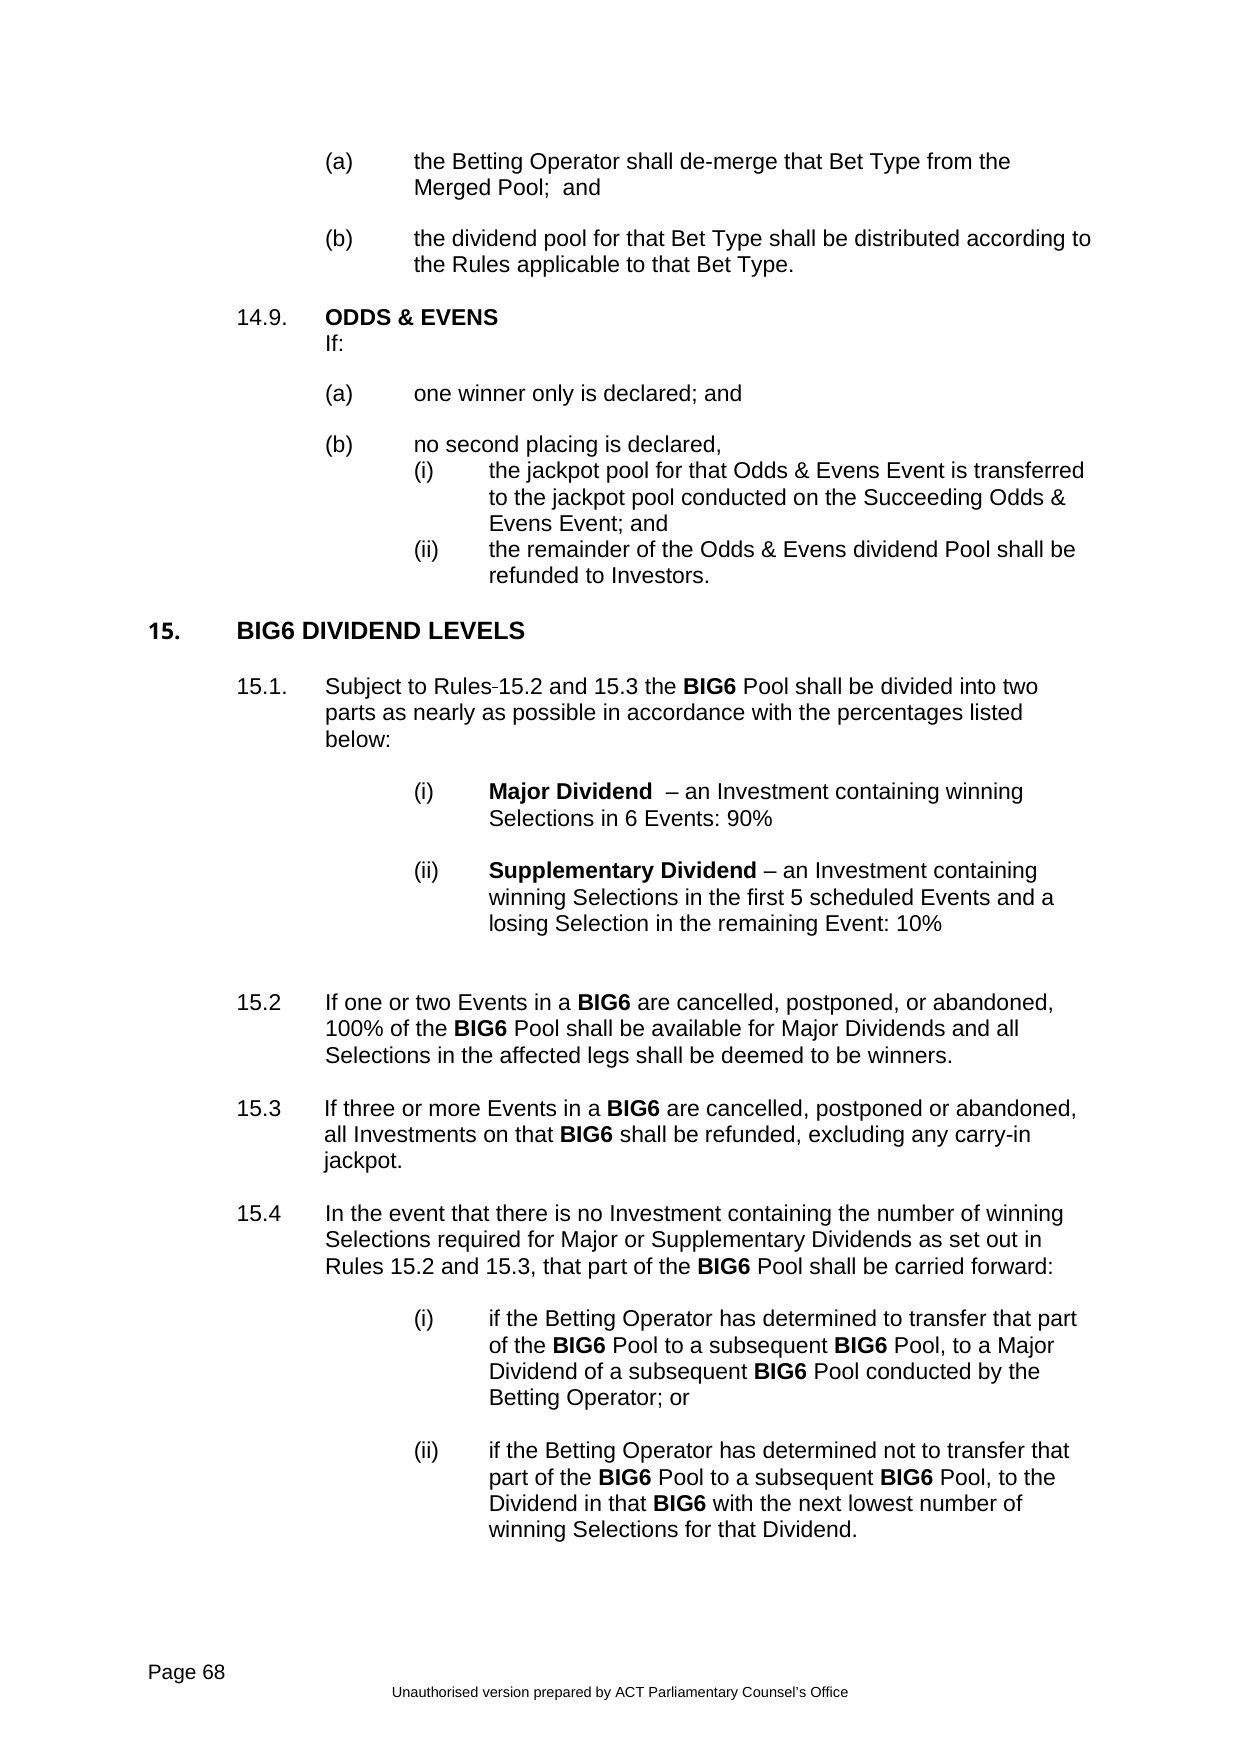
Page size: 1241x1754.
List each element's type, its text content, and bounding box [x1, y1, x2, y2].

subtitle the jackpot pool for that Odds & Evens Event is transferred to the jackpot pool conducted on the Succeeding Odds & Evens Event; and [413, 457, 1092, 536]
text 15.2 If one or two Events in a BIG6 are cancelled, postponed, or abandoned, 100% of the BIG6 Pool shall be available for Major Dividends and all Selections in the affected legs shall be deemed to be winners. [236, 989, 1092, 1068]
list if the Betting Operator has determined to transfer that part of the BIG6 Pool to a subsequent BIG6 Pool, to a Major Dividend of a subsequent BIG6 Pool conducted by the Betting Operator; or [413, 1305, 1092, 1411]
text 15.3 If three or more Events in a BIG6 are cancelled, postponed or abandoned, all Investments on that BIG6 shall be refunded, excluding any carry-in jackpot. [236, 1094, 1092, 1173]
list Subject to Rules 15.2 and 15.3 the BIG6 Pool shall be divided into two parts as nearly as possible in accordance with the percentages listed below: [236, 673, 1092, 752]
subtitle BIG6 DIVIDEND LEVELS [148, 615, 1092, 646]
subtitle the dividend pool for that Bet Type shall be distributed according to the Rules applicable to that Bet Type. [325, 224, 1092, 277]
text If: [325, 330, 1092, 380]
list Major Dividend – an Investment containing winning Selections in 6 Events: 90% [413, 778, 1092, 831]
list Supplementary Dividend – an Investment containing winning Selections in the first 5 scheduled Events and a losing Selection in the remaining Event: 10% [413, 857, 1092, 936]
subtitle ODDS & EVENS [236, 303, 1092, 330]
subtitle the remainder of the Odds & Evens dividend Pool shall be refunded to Investors. [413, 536, 1092, 589]
list if the Betting Operator has determined not to transfer that part of the BIG6 Pool to a subsequent BIG6 Pool, to the Dividend in that BIG6 with the next lowest number of winning Selections for that Dividend. [413, 1437, 1092, 1542]
subtitle no second placing is declared, [325, 431, 1092, 457]
subtitle one winner only is declared; and [325, 380, 1092, 431]
text 15.4 In the event that there is no Investment containing the number of winning Selections required for Major or Supplementary Dividends as set out in Rules 15.2 and 15.3, that part of the BIG6 Pool shall be carried forward: [236, 1200, 1092, 1279]
subtitle the Betting Operator shall de-merge that Bet Type from the Merged Pool; and [325, 148, 1092, 224]
